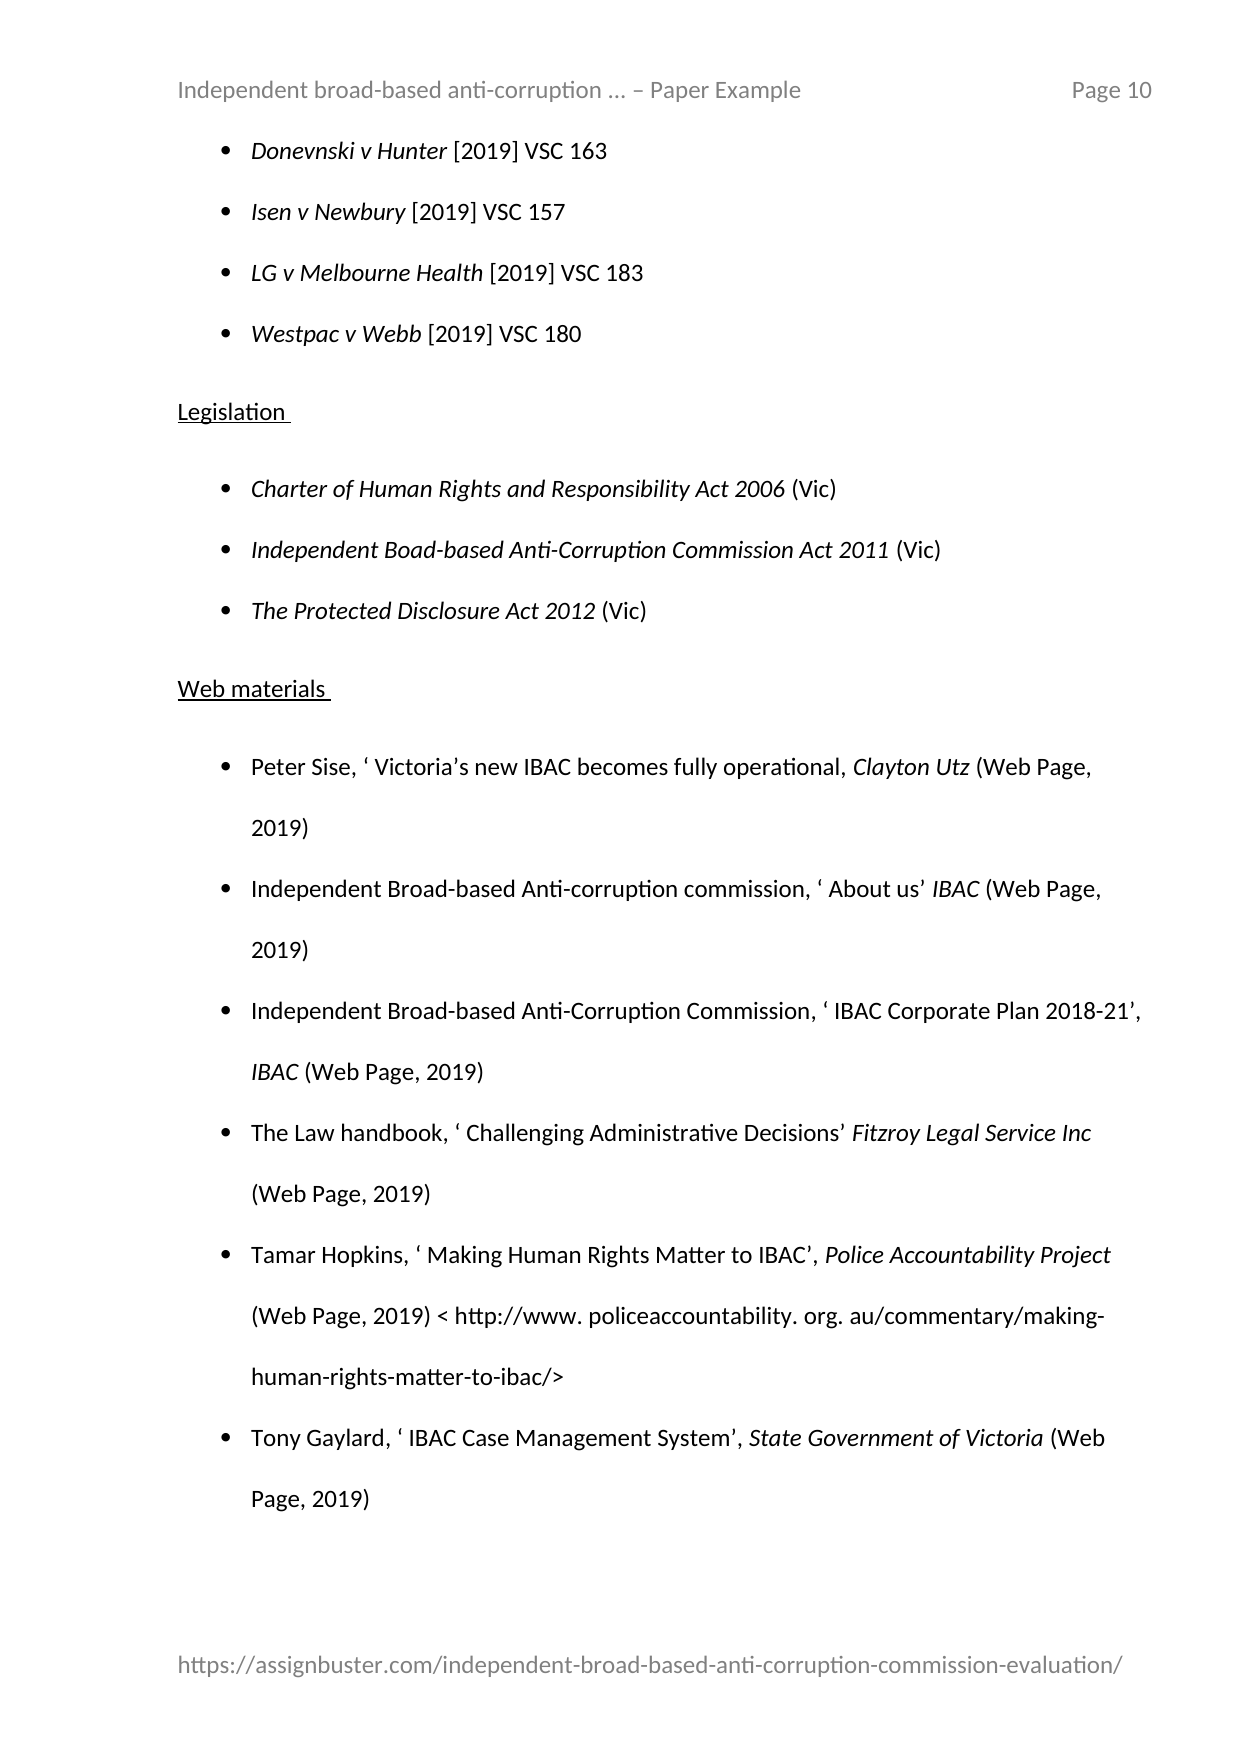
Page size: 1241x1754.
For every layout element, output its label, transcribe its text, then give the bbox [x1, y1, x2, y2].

list The Law handbook, ‘ Challenging Administrative Decisions’ Fitzroy Legal Service Inc (Web Page, 2019) [221, 1117, 1152, 1209]
list Independent Broad-based Anti-corruption commission, ‘ About us’ IBAC (Web Page, 2019) [221, 873, 1152, 964]
list Tony Gaylard, ‘ IBAC Case Management System’, State Government of Victoria (Web Page, 2019) [221, 1422, 1152, 1514]
list Independent Boad-based Anti-Corruption Commission Act 2011 (Vic) [221, 534, 1152, 565]
list Independent Broad-based Anti-Corruption Commission, ‘ IBAC Corporate Plan 2018-21’, IBAC (Web Page, 2019) [221, 995, 1152, 1087]
list Tamar Hopkins, ‘ Making Human Rights Matter to IBAC’, Police Accountability Project (Web Page, 2019) < http://www. policeaccountability. org. au/commentary/making-human-rights-matter-to-ibac/> [221, 1239, 1152, 1392]
list The Protected Disclosure Act 2012 (Vic) [221, 595, 1152, 626]
list Peter Sise, ‘ Victoria’s new IBAC becomes fully operational, Clayton Utz (Web Page, 2019) [221, 751, 1152, 842]
list Westpac v Webb [2019] VSC 180 [221, 318, 1152, 348]
text Legislation [177, 396, 1152, 426]
list LG v Melbourne Health [2019] VSC 183 [221, 257, 1152, 287]
list Charter of Human Rights and Responsibility Act 2006 (Vic) [221, 473, 1152, 504]
list Donevnski v Hunter [2019] VSC 163 [221, 135, 1152, 165]
text Web materials [177, 673, 1152, 704]
list Isen v Newbury [2019] VSC 157 [221, 196, 1152, 226]
